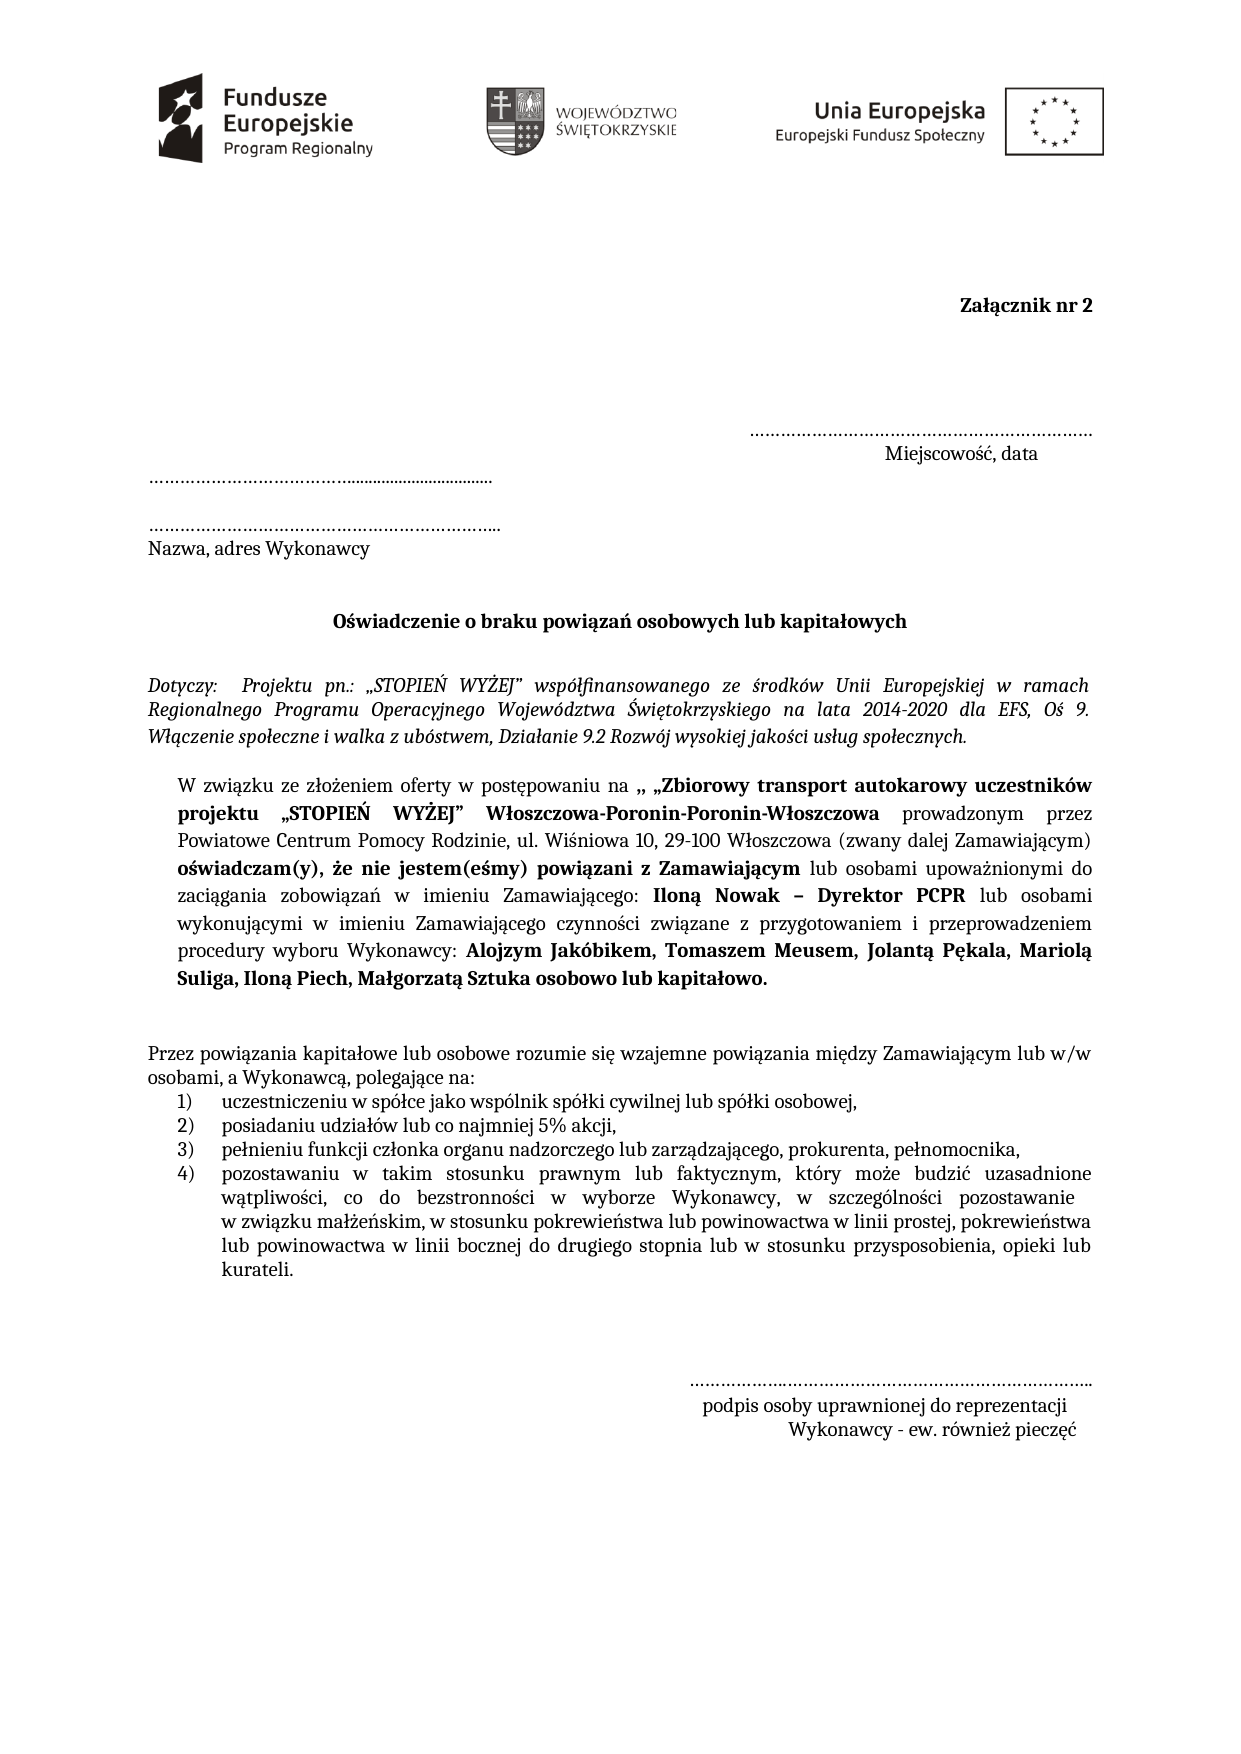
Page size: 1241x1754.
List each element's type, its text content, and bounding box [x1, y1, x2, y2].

text ………………………………………………………….. Nazwa, adres Wykonawcy [148, 513, 1093, 561]
list uczestniczeniu w spółce jako wspólnik spółki cywilnej lub spółki osobowej, [177, 1090, 1093, 1114]
text ……………….………………………………………………….. [148, 1357, 1093, 1394]
text Przez powiązania kapitałowe lub osobowe rozumie się wzajemne powiązania między Zamawiającym lub w/w osobami, a Wykonawcą, polegające na: [148, 1042, 1093, 1090]
picture [158, 73, 373, 163]
text Dotyczy: Projektu pn.: „STOPIEŃ WYŻEJ” współfinansowanego ze środków Unii Europejskiej w ramach Regionalnego Programu Operacyjnego Województwa Świętokrzyskiego na lata 2014-2020 dla EFS, Oś 9. Włączenie społeczne i walka z ubóstwem, Działanie 9.2 Rozwój wysokiej jakości usług społecznych. [148, 673, 1093, 750]
picture [486, 73, 677, 163]
picture [772, 73, 1104, 163]
list posiadaniu udziałów lub co najmniej 5% akcji, [177, 1114, 1093, 1138]
text …………………………………................................. [148, 465, 1093, 489]
list pełnieniu funkcji członka organu nadzorczego lub zarządzającego, prokurenta, pełnomocnika, [177, 1138, 1093, 1162]
text Załącznik nr 2 [148, 293, 1093, 317]
text Oświadczenie o braku powiązań osobowych lub kapitałowych [148, 598, 1093, 636]
text Miejscowość, data [148, 441, 1093, 465]
list pozostawaniu w takim stosunku prawnym lub faktycznym, który może budzić uzasadnione wątpliwości, co do bezstronności w wyborze Wykonawcy, w szczególności pozostawanie w związku małżeńskim, w stosunku pokrewieństwa lub powinowactwa w linii prostej, pokrewieństwa lub powinowactwa w linii bocznej do drugiego stopnia lub w stosunku przysposobienia, opieki lub kurateli. [177, 1162, 1093, 1282]
text Wykonawcy - ew. również pieczęć [738, 1418, 1093, 1442]
text ………………………………………………………… [516, 389, 1093, 441]
text W związku ze złożeniem oferty w postępowaniu na ,, „Zbiorowy transport autokarowy uczestników projektu „STOPIEŃ WYŻEJ” Włoszczowa-Poronin-Poronin-Włoszczowa prowadzonym przez Powiatowe Centrum Pomocy Rodzinie, ul. Wiśniowa 10, 29-100 Włoszczowa (zwany dalej Zamawiającym) oświadczam(y), że nie jestem(eśmy) powiązani z Zamawiającym lub osobami upoważnionymi do zaciągania zobowiązań w imieniu Zamawiającego: Iloną Nowak – Dyrektor PCPR lub osobami wykonującymi w imieniu Zamawiającego czynności związane z przygotowaniem i przeprowadzeniem procedury wyboru Wykonawcy: Alojzym Jakóbikem, Tomaszem Meusem, Jolantą Pękala, Mariolą Suliga, Iloną Piech, Małgorzatą Sztuka osobowo lub kapitałowo. [177, 774, 1093, 990]
text podpis osoby uprawnionej do reprezentacji [148, 1394, 1093, 1418]
